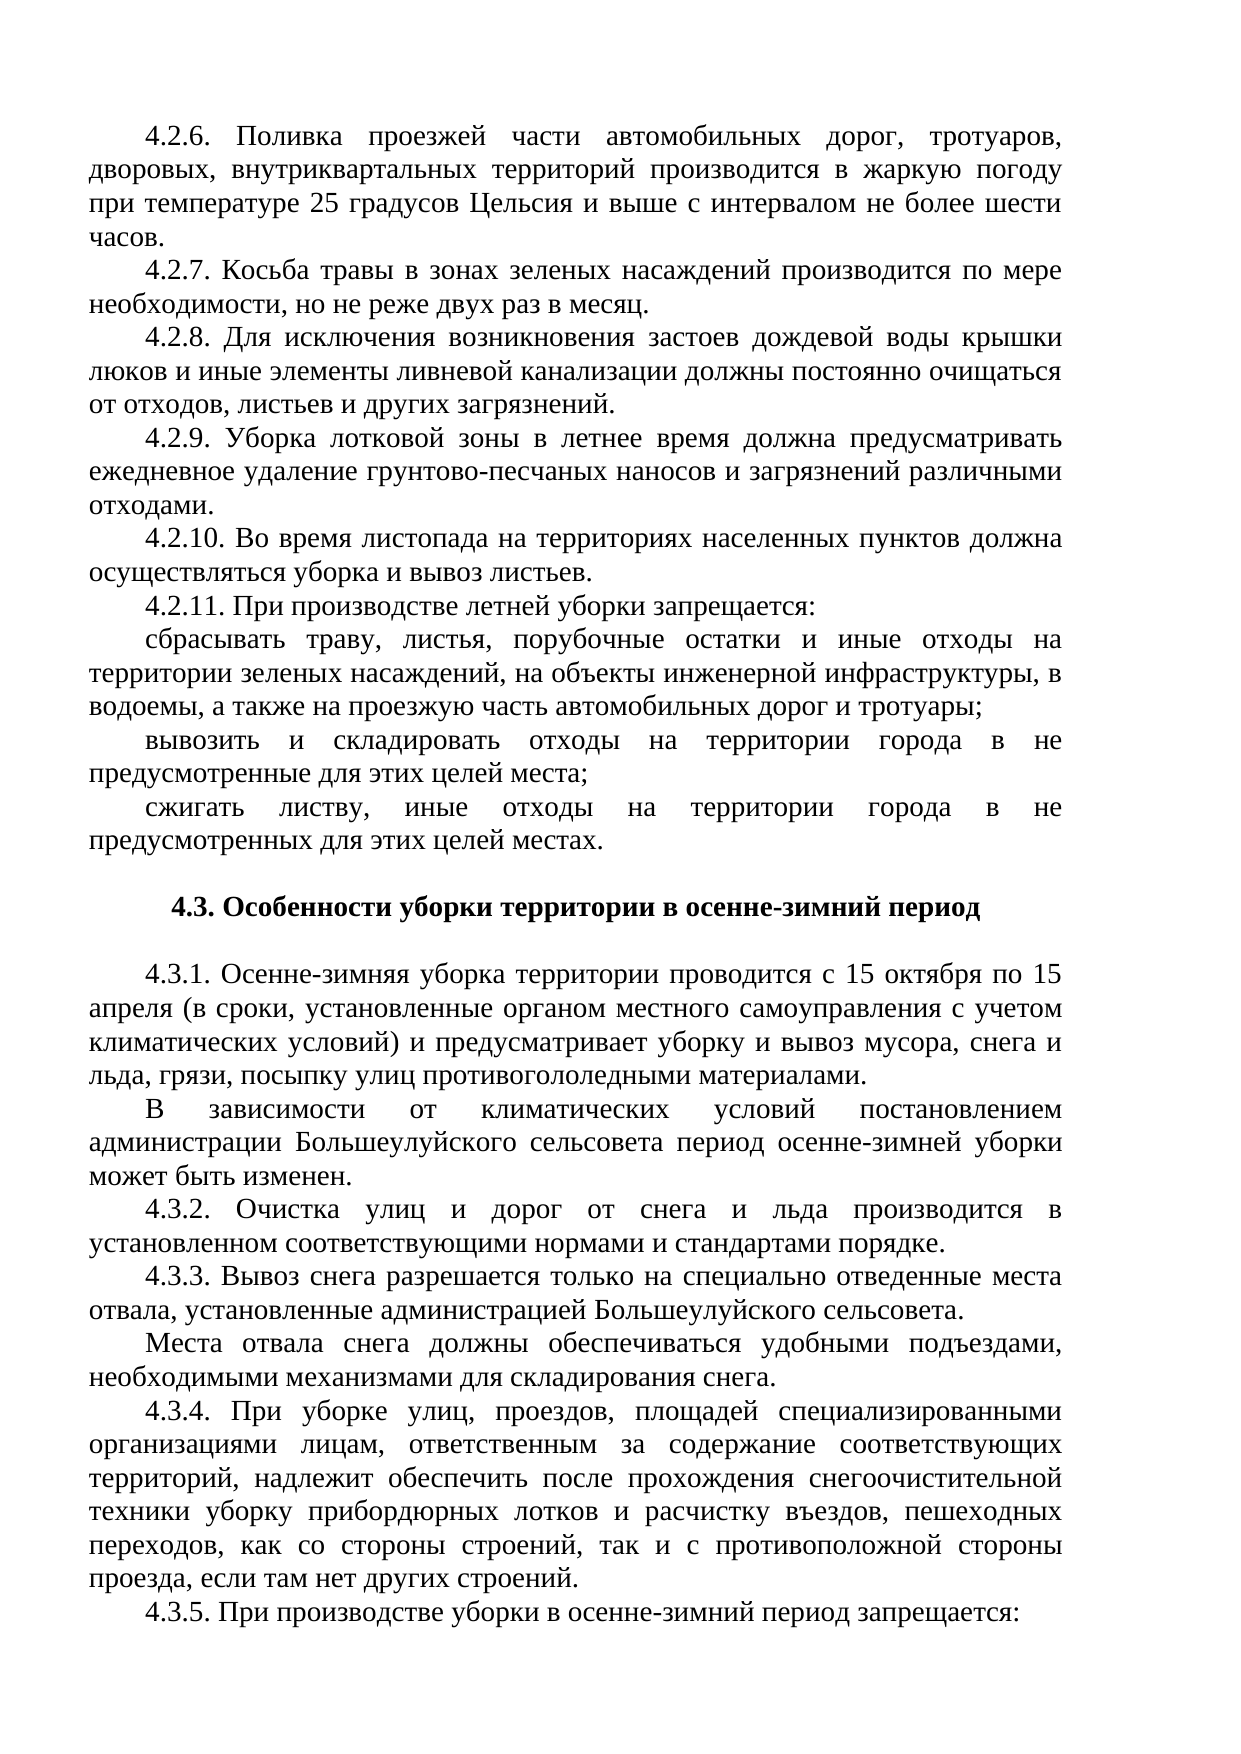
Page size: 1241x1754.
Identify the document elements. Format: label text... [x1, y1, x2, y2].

text сжигать листву, иные отходы на территории города в не предусмотренных для этих целей местах. [89, 789, 1063, 856]
text 4.2.8. Для исключения возникновения застоев дождевой воды крышки люков и иные элементы ливневой канализации должны постоянно очищаться от отходов, листьев и других загрязнений. [89, 319, 1063, 420]
text 4.3.4. При уборке улиц, проездов, площадей специализированными организациями лицам, ответственным за содержание соответствующих территорий, надлежит обеспечить после прохождения снегоочистительной техники уборку прибордюрных лотков и расчистку въездов, пешеходных переходов, как со стороны строений, так и с противоположной стороны проезда, если там нет других строений. [89, 1393, 1063, 1594]
text вывозить и складировать отходы на территории города в не предусмотренные для этих целей места; [89, 722, 1063, 789]
text 4.3.3. Вывоз снега разрешается только на специально отведенные места отвала, установленные администрацией Большеулуйского сельсовета. [89, 1258, 1063, 1326]
text сбрасывать траву, листья, порубочные остатки и иные отходы на территории зеленых насаждений, на объекты инженерной инфраструктуры, в водоемы, а также на проезжую часть автомобильных дорог и тротуары; [89, 621, 1063, 722]
text 4.2.10. Во время листопада на территориях населенных пунктов должна осуществляться уборка и вывоз листьев. [89, 521, 1063, 588]
text 4.3.5. При производстве уборки в осенне-зимний период запрещается: [89, 1594, 1063, 1627]
text Места отвала снега должны обеспечиваться удобными подъездами, необходимыми механизмами для складирования снега. [89, 1326, 1063, 1393]
text 4.3.1. Осенне-зимняя уборка территории проводится с 15 октября по 15 апреля (в сроки, установленные органом местного самоуправления с учетом климатических условий) и предусматривает уборку и вывоз мусора, снега и льда, грязи, посыпку улиц противогололедными материалами. [89, 957, 1063, 1091]
text 4.3. Особенности уборки территории в осенне-зимний период [89, 889, 1063, 923]
text 4.2.11. При производстве летней уборки запрещается: [89, 588, 1063, 621]
text 4.2.7. Косьба травы в зонах зеленых насаждений производится по мере необходимости, но не реже двух раз в месяц. [89, 252, 1063, 319]
text 4.2.9. Уборка лотковой зоны в летнее время должна предусматривать ежедневное удаление грунтово-песчаных наносов и загрязнений различными отходами. [89, 420, 1063, 521]
text 4.3.2. Очистка улиц и дорог от снега и льда производится в установленном соответствующими нормами и стандартами порядке. [89, 1191, 1063, 1258]
text 4.2.6. Поливка проезжей части автомобильных дорог, тротуаров, дворовых, внутриквартальных территорий производится в жаркую погоду при температуре 25 градусов Цельсия и выше с интервалом не более шести часов. [89, 118, 1063, 252]
text В зависимости от климатических условий постановлением администрации Большеулуйского сельсовета период осенне-зимней уборки может быть изменен. [89, 1091, 1063, 1191]
